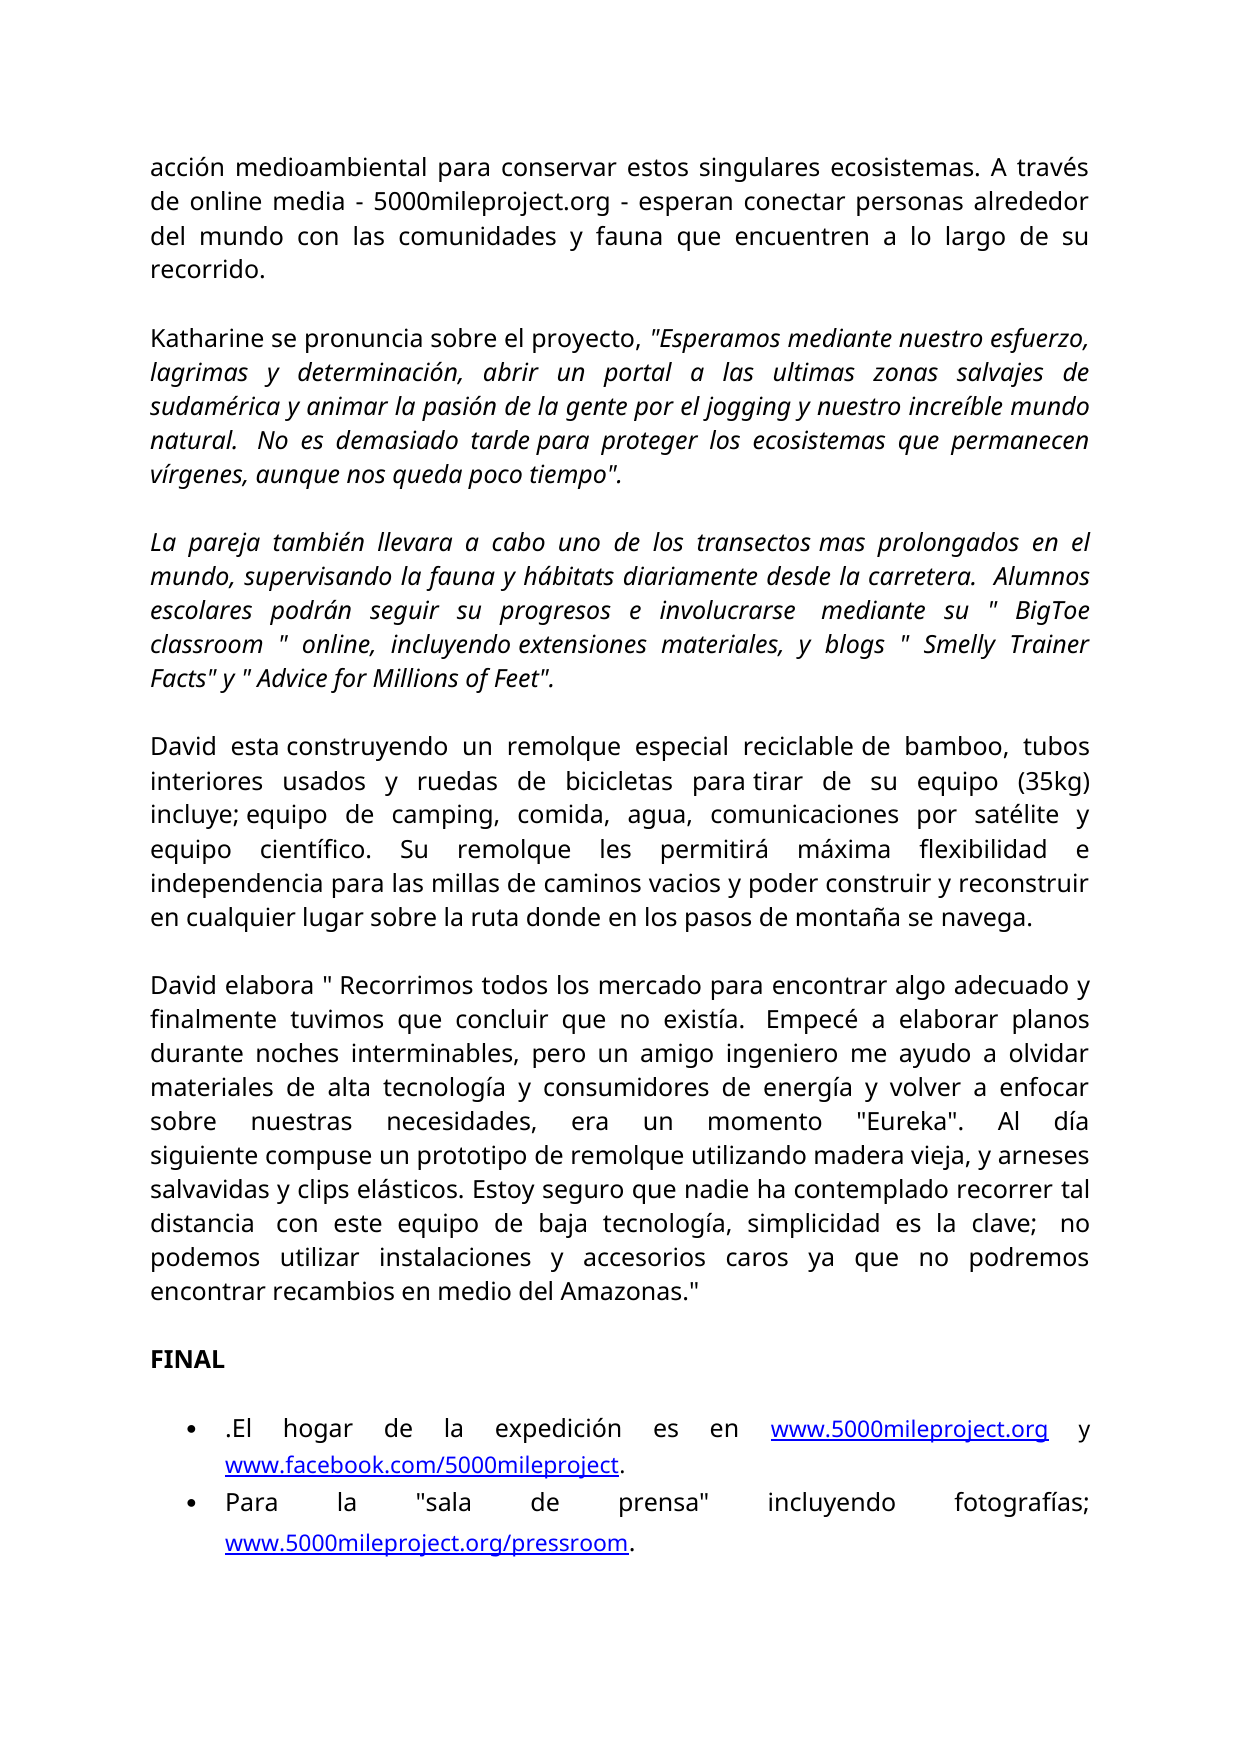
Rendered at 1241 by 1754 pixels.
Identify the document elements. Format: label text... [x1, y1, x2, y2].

list Para la "sala de prensa" incluyendo fotografías; www.5000mileproject.org/pressroom. [187, 1485, 1090, 1558]
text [150, 150, 1090, 286]
text Katharine se pronuncia sobre el proyecto, "Esperamos mediante nuestro esfuerzo, lagrimas y determinación, abrir un portal a las ultimas zonas salvajes de sudamérica y animar la pasión de la gente por el jogging y nuestro increíble mundo natural. No es demasiado tarde para proteger los ecosistemas que permanecen vírgenes, aunque nos queda poco tiempo". [150, 320, 1090, 491]
list .El hogar de la expedición es en www.5000mileproject.org y www.facebook.com/5000mileproject. [187, 1410, 1090, 1480]
text La pareja también llevara a cabo uno de los transectos mas prolongados en el mundo, supervisando la fauna y hábitats diariamente desde la carretera. Alumnos escolares podrán seguir su progresos e involucrarse mediante su " BigToe classroom " online, incluyendo extensiones materiales, y blogs " Smelly Trainer Facts" y " Advice for Millions of Feet". [150, 525, 1090, 695]
text David elabora " Recorrimos todos los mercado para encontrar algo adecuado y finalmente tuvimos que concluir que no existía. Empecé a elaborar planos durante noches interminables, pero un amigo ingeniero me ayudo a olvidar materiales de alta tecnología y consumidores de energía y volver a enfocar sobre nuestras necesidades, era un momento "Eureka". Al día siguiente compuse un prototipo de remolque utilizando madera vieja, y arneses salvavidas y clips elásticos. Estoy seguro que nadie ha contemplado recorrer tal distancia con este equipo de baja tecnología, simplicidad es la clave; no podemos utilizar instalaciones y accesorios caros ya que no podremos encontrar recambios en medio del Amazonas." [150, 967, 1090, 1308]
text FINAL [150, 1342, 1090, 1376]
text David esta construyendo un remolque especial reciclable de bamboo, tubos interiores usados y ruedas de bicicletas para tirar de su equipo (35kg) incluye; equipo de camping, comida, agua, comunicaciones por satélite y equipo científico. Su remolque les permitirá máxima flexibilidad e independencia para las millas de caminos vacios y poder construir y reconstruir en cualquier lugar sobre la ruta donde en los pasos de montaña se navega. [150, 729, 1090, 933]
